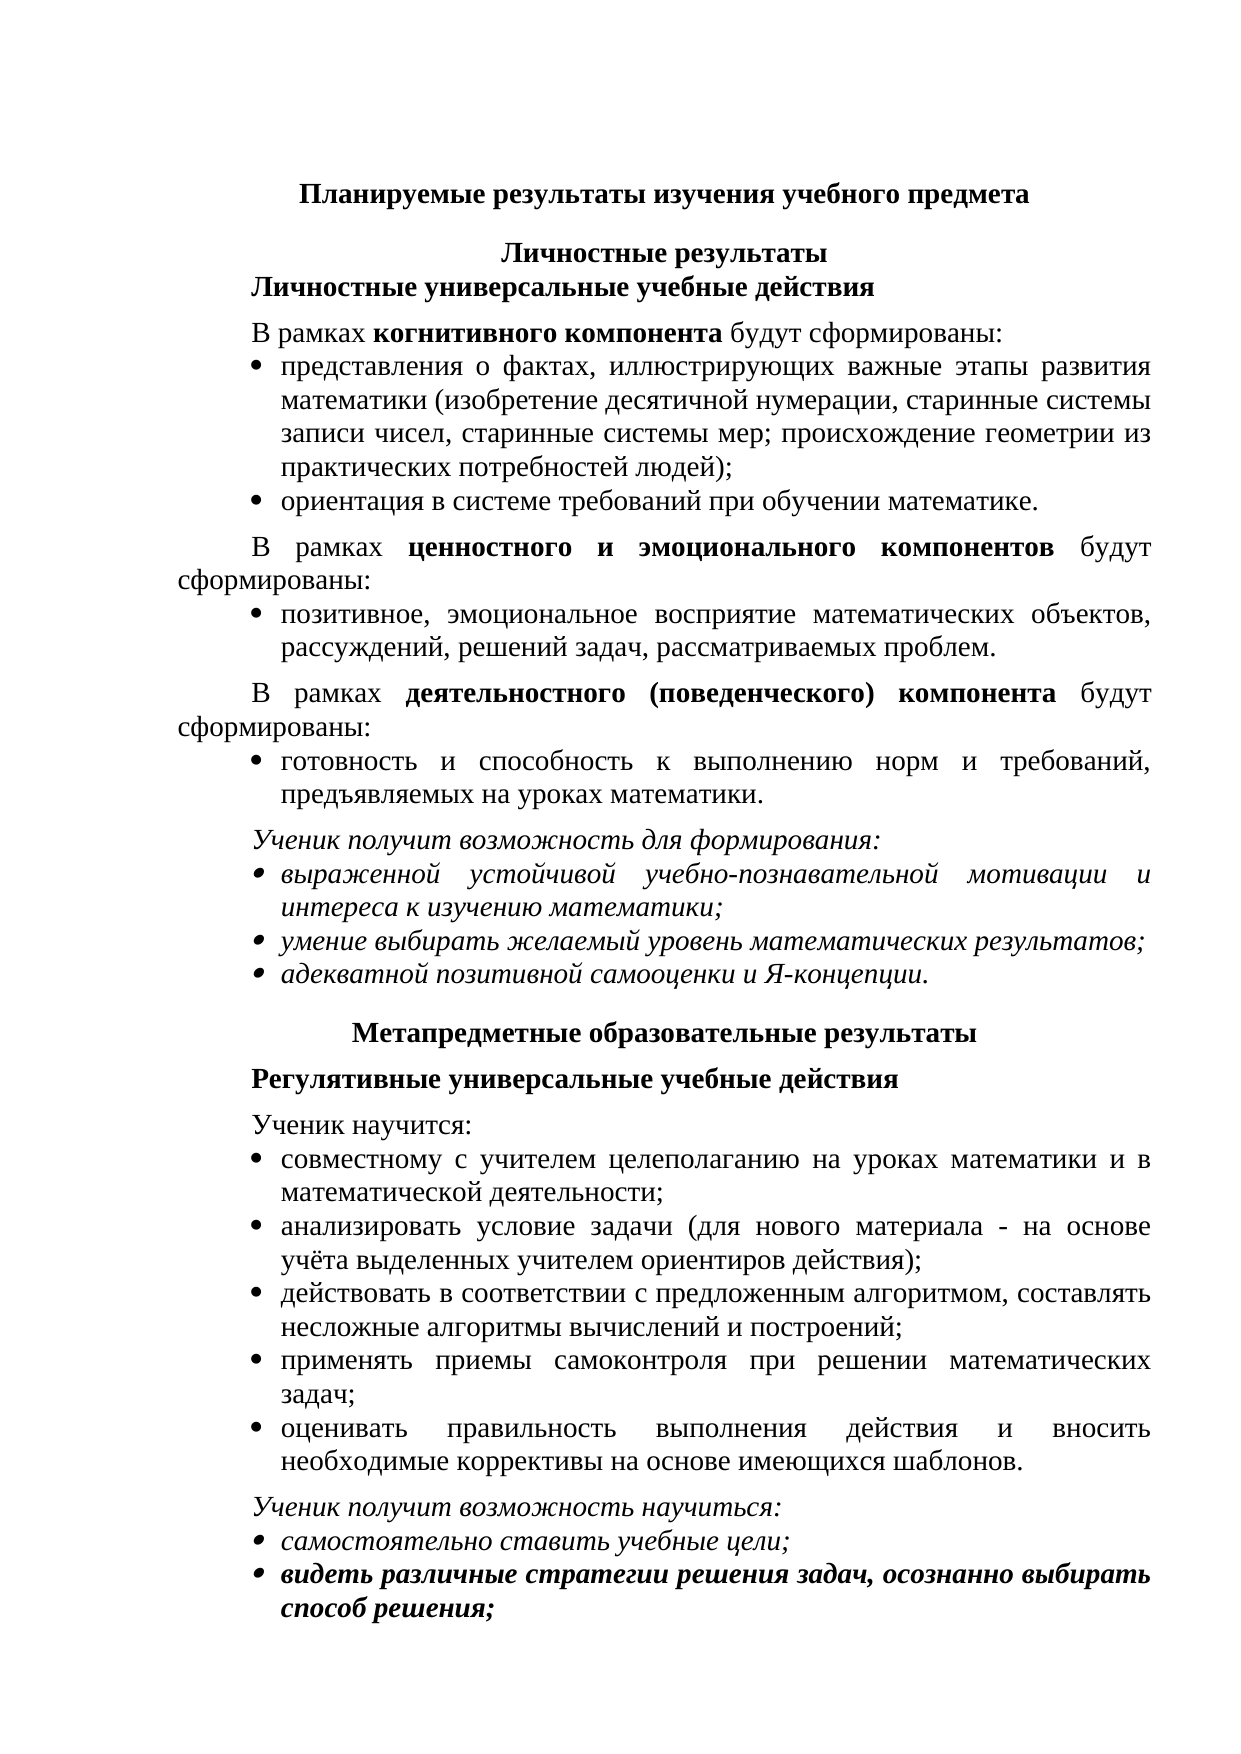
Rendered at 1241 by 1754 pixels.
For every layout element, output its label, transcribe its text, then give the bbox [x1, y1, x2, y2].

list умение выбирать желаемый уровень математических результатов; [251, 923, 1152, 957]
list оценивать правильность выполнения действия и вносить необходимые коррективы на основе имеющихся шаблонов. [251, 1410, 1152, 1477]
text В рамках когнитивного компонента будут сформированы: [177, 315, 1152, 348]
text Метапредметные образовательные результаты [177, 1015, 1152, 1049]
text Личностные универсальные учебные действия [177, 269, 1152, 302]
list видеть различные стратегии решения задач, осознанно выбирать способ решения; [251, 1557, 1152, 1624]
list действовать в соответствии с предложенным алгоритмом, составлять несложные алгоритмы вычислений и построений; [251, 1275, 1152, 1342]
text Ученик получит возможность научиться: [177, 1489, 1152, 1523]
text Личностные результаты [177, 235, 1152, 269]
list выраженной устойчивой учебно-познавательной мотивации и интереса к изучению математики; [251, 856, 1152, 923]
list готовность и способность к выполнению норм и требований, предъявляемых на уроках математики. [251, 743, 1152, 810]
list представления о фактах, иллюстрирующих важные этапы развития математики (изобретение десятичной нумерации, старинные системы записи чисел, старинные системы мер; происхождение геометрии из практических потребностей людей); [251, 348, 1152, 483]
list позитивное, эмоциональное восприятие математических объектов, рассуждений, решений задач, рассматриваемых проблем. [251, 596, 1152, 663]
list ориентация в системе требований при обучении математике. [251, 483, 1152, 516]
list совместному с учителем целеполаганию на уроках математики и в математической деятельности; [251, 1141, 1152, 1208]
text Ученик научится: [177, 1107, 1152, 1141]
text Ученик получит возможность для формирования: [177, 822, 1152, 856]
list самостоятельно ставить учебные цели; [251, 1523, 1152, 1557]
text Регулятивные универсальные учебные действия [177, 1061, 1152, 1095]
list применять приемы самоконтроля при решении математических задач; [251, 1342, 1152, 1410]
list адекватной позитивной самооценки и Я-концепции. [251, 957, 1152, 990]
text В рамках ценностного и эмоционального компонентов будут сформированы: [177, 529, 1152, 596]
text Планируемые результаты изучения учебного предмета [177, 177, 1152, 210]
list анализировать условие задачи (для нового материала - на основе учёта выделенных учителем ориентиров действия); [251, 1208, 1152, 1275]
text В рамках деятельностного (поведенческого) компонента будут сформированы: [177, 676, 1152, 743]
